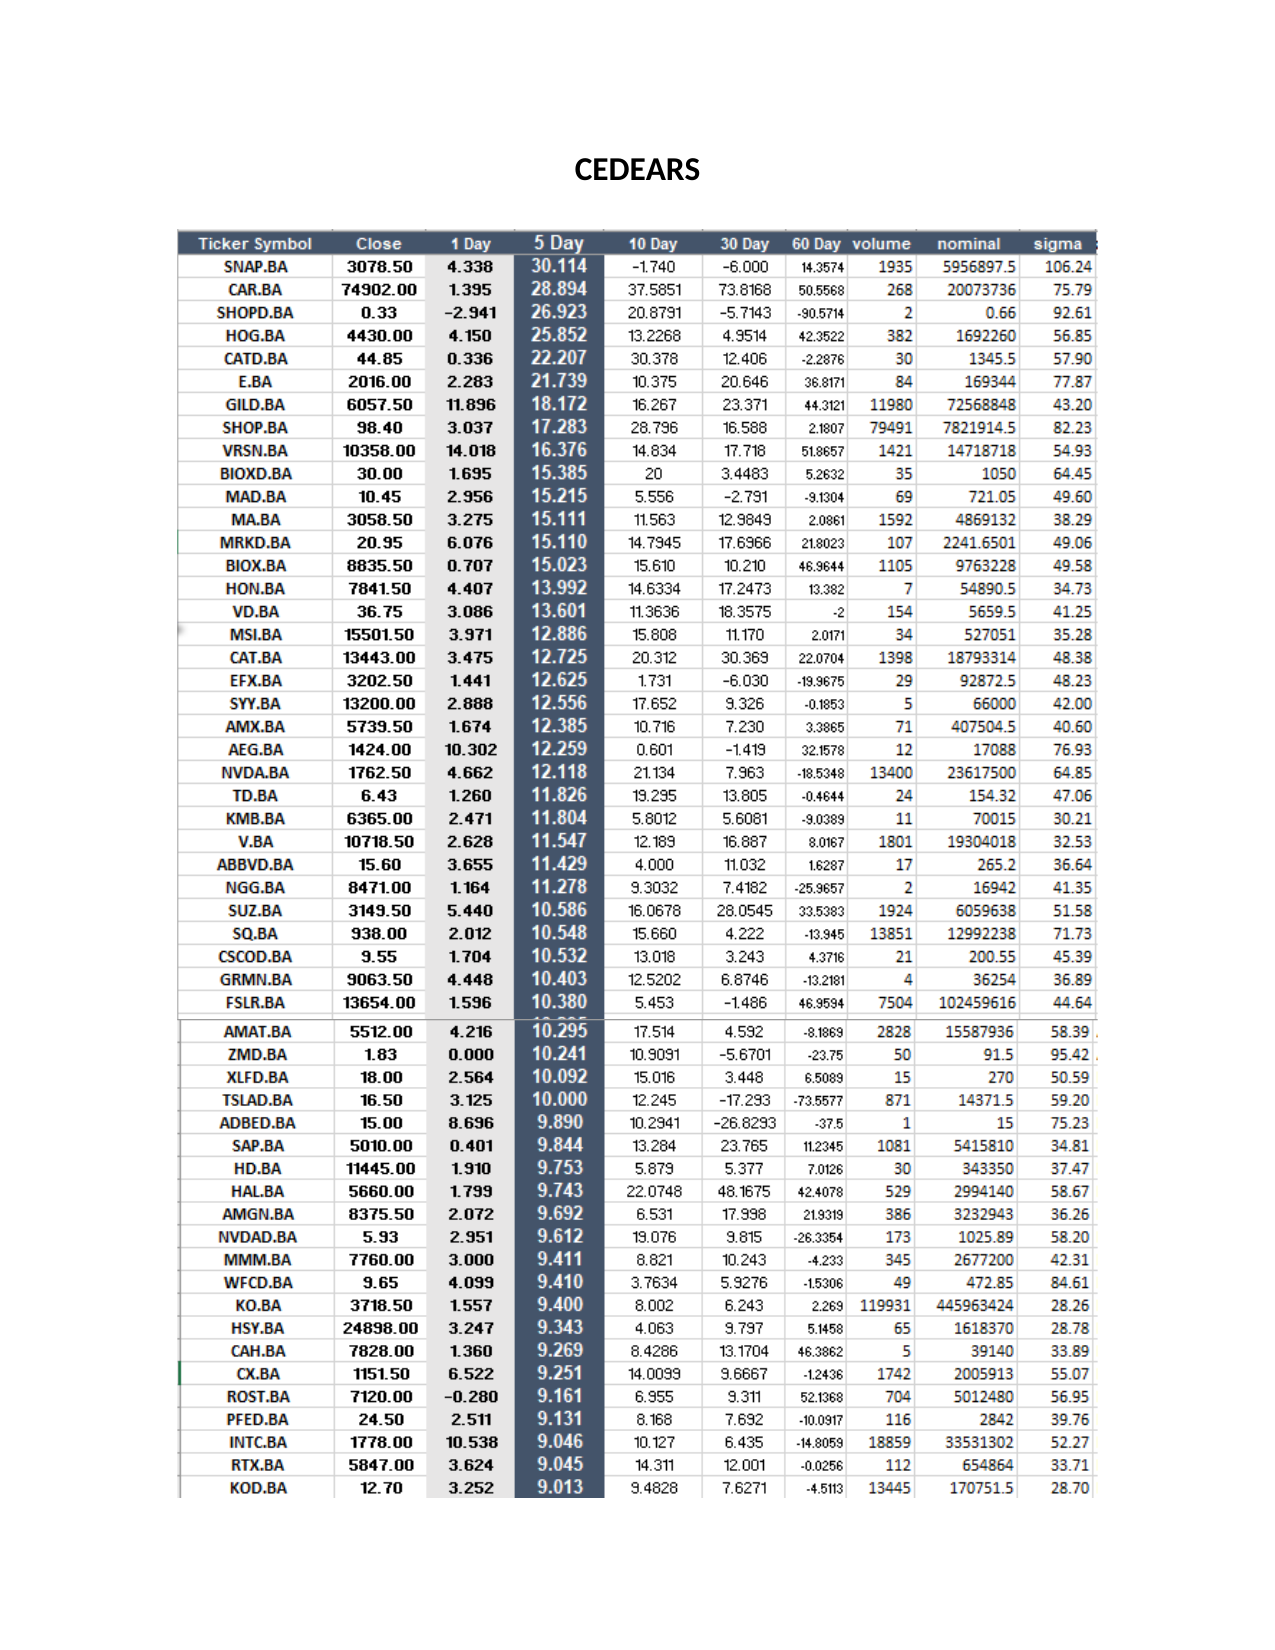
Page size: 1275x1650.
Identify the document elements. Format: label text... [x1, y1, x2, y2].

text CEDEARS [177, 148, 1098, 188]
picture [177, 229, 1098, 1498]
